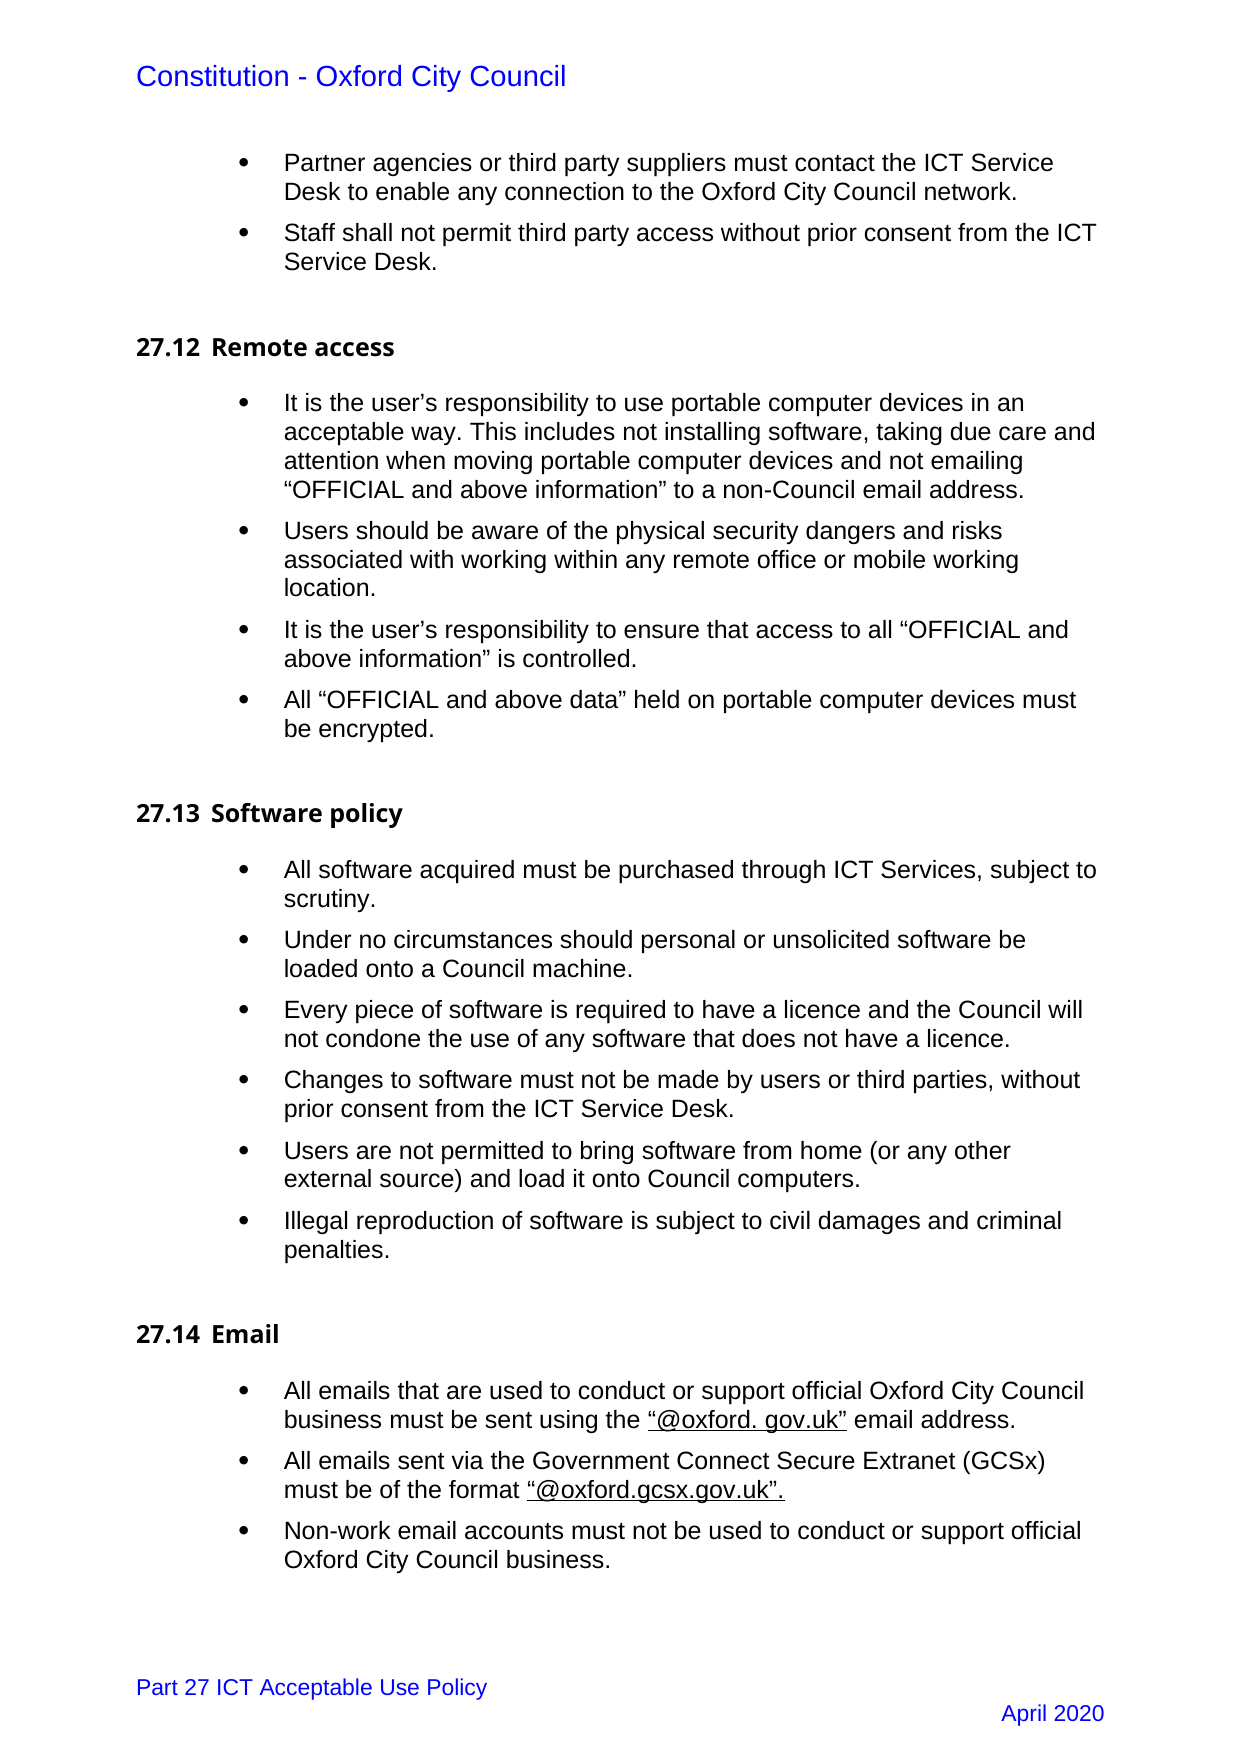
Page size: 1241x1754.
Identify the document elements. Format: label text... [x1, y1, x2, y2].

subtitle Software policy [136, 796, 1104, 830]
text It is the user’s responsibility to use portable computer devices in an acceptable way. This includes not installing software, taking due care and attention when moving portable computer devices and not emailing “OFFICIAL and above information” to a non-Council email address. [239, 388, 1104, 503]
text Partner agencies or third party suppliers must contact the ICT Service Desk to enable any connection to the Oxford City Council network. [239, 148, 1104, 205]
text Users are not permitted to bring software from home (or any other external source) and load it onto Council computers. [239, 1136, 1104, 1193]
text All emails sent via the Government Connect Secure Extranet (GCSx) must be of the format “@oxford.gcsx.gov.uk”. [239, 1446, 1104, 1504]
text Under no circumstances should personal or unsolicited software be loaded onto a Council machine. [239, 925, 1104, 983]
text Illegal reproduction of software is subject to civil damages and criminal penalties. [239, 1206, 1104, 1263]
text All emails that are used to conduct or support official Oxford City Council business must be sent using the “@oxford. gov.uk” email address. [239, 1376, 1104, 1434]
subtitle Remote access [136, 329, 1104, 363]
text Staff shall not permit third party access without prior consent from the ICT Service Desk. [239, 218, 1104, 275]
text Changes to software must not be made by users or third parties, without prior consent from the ICT Service Desk. [239, 1066, 1104, 1123]
text All software acquired must be purchased through ICT Services, subject to scrutiny. [239, 855, 1104, 913]
text Every piece of software is required to have a licence and the Council will not condone the use of any software that does not have a licence. [239, 995, 1104, 1053]
text Users should be aware of the physical security dangers and risks associated with working within any remote office or mobile working location. [239, 516, 1104, 602]
text It is the user’s responsibility to ensure that access to all “OFFICIAL and above information” is controlled. [239, 615, 1104, 672]
subtitle Email [136, 1317, 1104, 1351]
text Non-work email accounts must not be used to conduct or support official Oxford City Council business. [239, 1516, 1104, 1574]
text All “OFFICIAL and above data” held on portable computer devices must be encrypted. [239, 685, 1104, 742]
